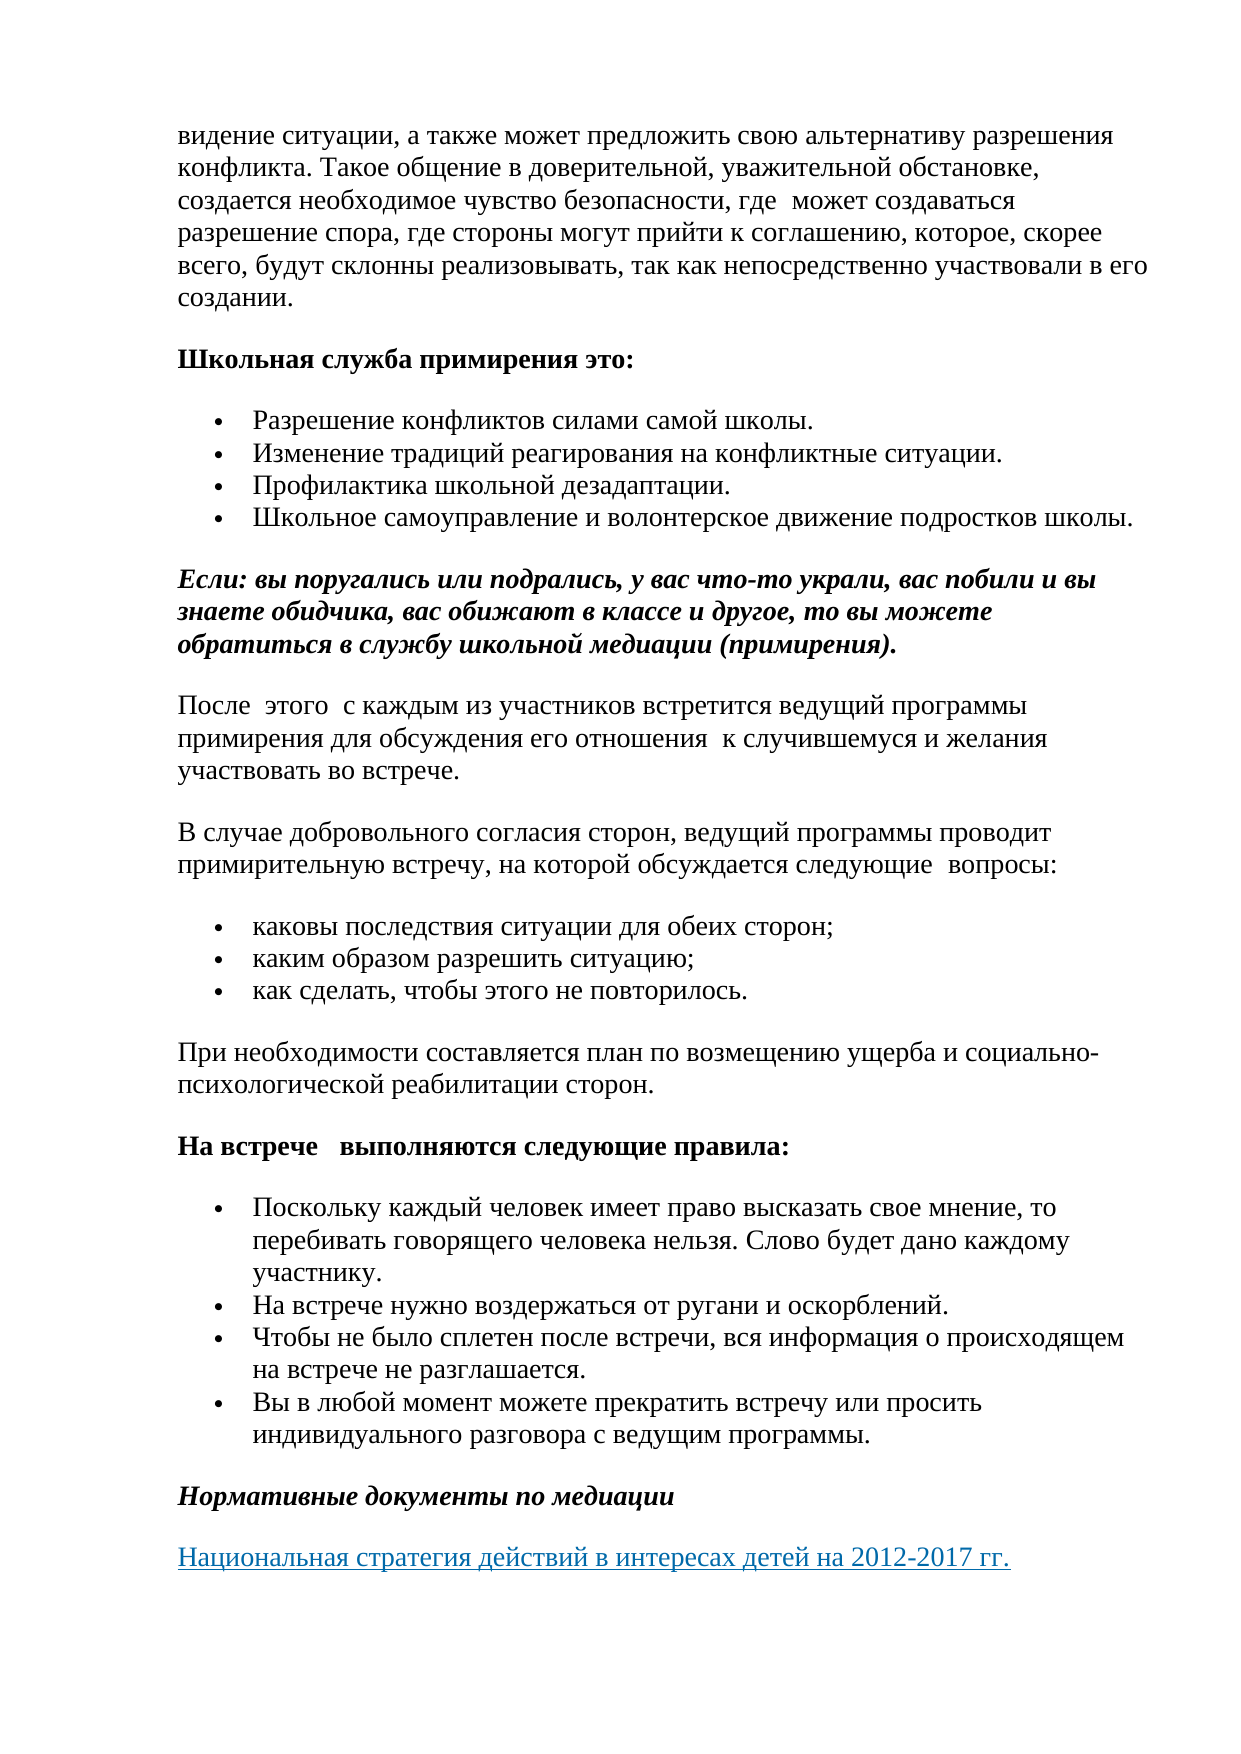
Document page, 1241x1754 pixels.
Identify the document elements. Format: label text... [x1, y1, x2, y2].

text На встрече выполняются следующие правила: [177, 1129, 1152, 1161]
list как сделать, чтобы этого не повторилось. [215, 973, 1152, 1006]
text После этого с каждым из участников встретится ведущий программы примирения для обсуждения его отношения к случившемуся и желания участвовать во встрече. [177, 688, 1152, 786]
text ​Школьная служба примирения это: [177, 342, 1152, 374]
list На встрече нужно воздержаться от ругани и оскорблений. [215, 1288, 1152, 1320]
list Вы в любой момент можете прекратить встречу или просить индивидуального разговора с ведущим программы. [215, 1385, 1152, 1450]
text При необходимости составляется план по возмещению ущерба и социально-психологической реабилитации сторон. [177, 1035, 1152, 1100]
text В случае добровольного согласия сторон, ведущий программы проводит примирительную встречу, на которой обсуждается следующие вопросы: [177, 815, 1152, 879]
list каким образом разрешить ситуацию; [215, 941, 1152, 973]
list Поскольку каждый человек имеет право высказать свое мнение, то перебивать говорящего человека нельзя. Слово будет дано каждому участнику. [215, 1191, 1152, 1288]
text Если: вы поругались или подрались, у вас что-то украли, вас побили и вы знаете обидчика, вас обижают в классе и другое, то вы можете обратиться в службу школьной медиации (примирения). [177, 562, 1152, 659]
list Изменение традиций реагирования на конфликтные ситуации. [215, 436, 1152, 468]
list Разрешение конфликтов силами самой школы. [215, 403, 1152, 436]
text Национальная стратегия действий в интересах детей на 2012-2017 гг. [177, 1540, 1152, 1573]
list Школьное самоуправление и волонтерское движение подростков школы. [215, 500, 1152, 533]
list каковы последствия ситуации для обеих сторон; [215, 909, 1152, 941]
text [177, 118, 1152, 312]
list Профилактика школьной дезадаптации. [215, 468, 1152, 500]
text Нормативные документы по медиации [177, 1479, 1152, 1511]
list Чтобы не было сплетен после встречи, вся информация о происходящем на встрече не разглашается. [215, 1320, 1152, 1385]
